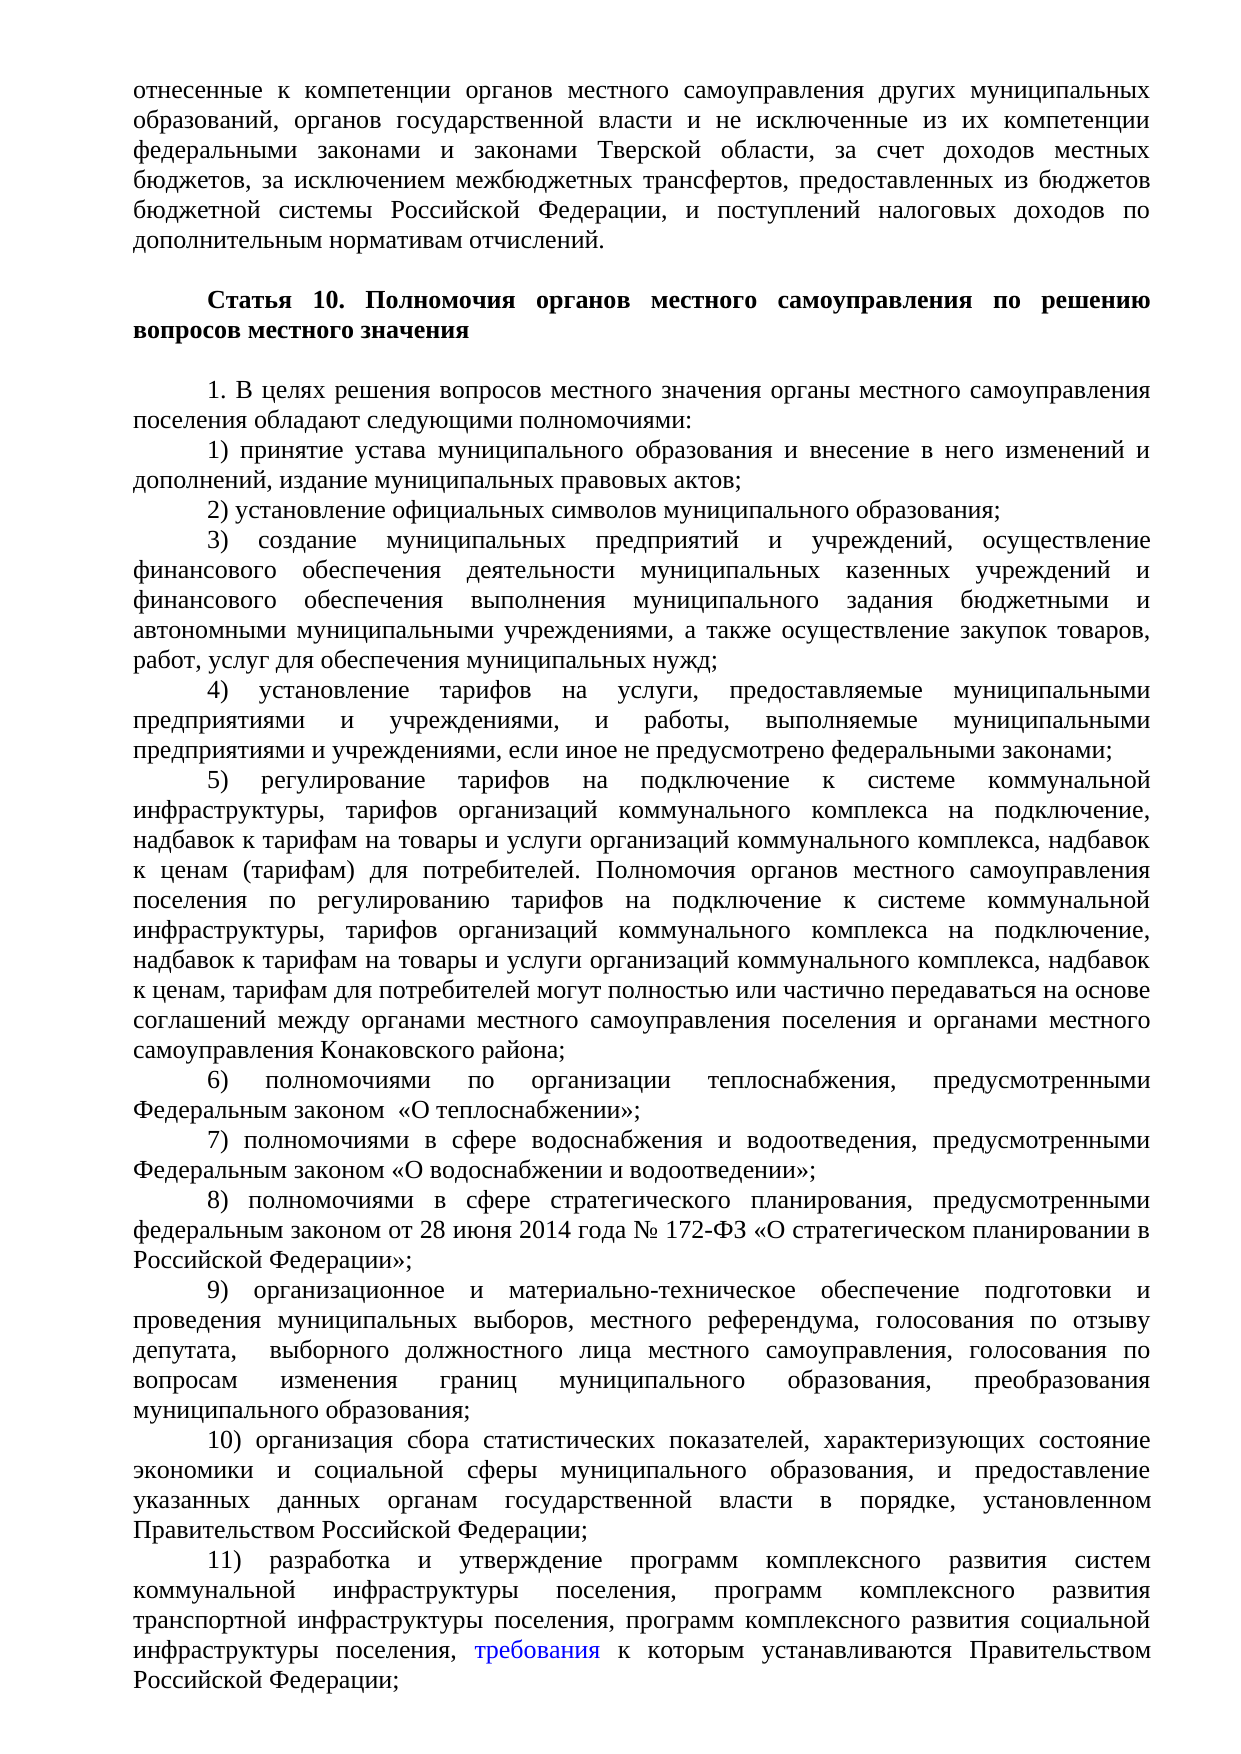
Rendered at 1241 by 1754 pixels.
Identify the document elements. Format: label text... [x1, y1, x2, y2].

text 4) установление тарифов на услуги, предоставляемые муниципальными предприятиями и учреждениями, и работы, выполняемые муниципальными предприятиями и учреждениями, если иное не предусмотрено федеральными законами; [133, 674, 1152, 764]
text 5) регулирование тарифов на подключение к системе коммунальной инфраструктуры, тарифов организаций коммунального комплекса на подключение, надбавок к тарифам на товары и услуги организаций коммунального комплекса, надбавок к ценам (тарифам) для потребителей. Полномочия органов местного самоуправления поселения по регулированию тарифов на подключение к системе коммунальной инфраструктуры, тарифов организаций коммунального комплекса на подключение, надбавок к тарифам на товары и услуги организаций коммунального комплекса, надбавок к ценам, тарифам для потребителей могут полностью или частично передаваться на основе соглашений между органами местного самоуправления поселения и органами местного самоуправления Конаковского района; [133, 764, 1152, 1064]
text Статья 10. Полномочия органов местного самоуправления по решению вопросов местного значения [133, 284, 1152, 344]
text 8) полномочиями в сфере стратегического планирования, предусмотренными федеральным законом от 28 июня 2014 года № 172-ФЗ «О стратегическом планировании в Российской Федерации»; [133, 1184, 1152, 1274]
text 3) создание муниципальных предприятий и учреждений, осуществление финансового обеспечения деятельности муниципальных казенных учреждений и финансового обеспечения выполнения муниципального задания бюджетными и автономными муниципальными учреждениями, а также осуществление закупок товаров, работ, услуг для обеспечения муниципальных нужд; [133, 524, 1152, 674]
text 9) организационное и материально-техническое обеспечение подготовки и проведения муниципальных выборов, местного референдума, голосования по отзыву депутата, выборного должностного лица местного самоуправления, голосования по вопросам изменения границ муниципального образования, преобразования муниципального образования; [133, 1274, 1152, 1424]
text 1. В целях решения вопросов местного значения органы местного самоуправления поселения обладают следующими полномочиями: [133, 374, 1152, 434]
text 2) установление официальных символов муниципального образования; [133, 494, 1152, 524]
text 7) полномочиями в сфере водоснабжения и водоотведения, предусмотренными Федеральным законом «О водоснабжении и водоотведении»; [133, 1124, 1152, 1184]
text 1) принятие устава муниципального образования и внесение в него изменений и дополнений, издание муниципальных правовых актов; [133, 434, 1152, 494]
text 10) организация сбора статистических показателей, характеризующих состояние экономики и социальной сферы муниципального образования, и предоставление указанных данных органам государственной власти в порядке, установленном Правительством Российской Федерации; [133, 1424, 1152, 1544]
text 6) полномочиями по организации теплоснабжения, предусмотренными Федеральным законом «О теплоснабжении»; [133, 1064, 1152, 1124]
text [133, 74, 1152, 254]
text 11) разработка и утверждение программ комплексного развития систем коммунальной инфраструктуры поселения, программ комплексного развития транспортной инфраструктуры поселения, программ комплексного развития социальной инфраструктуры поселения, требования к которым устанавливаются Правительством Российской Федерации; [133, 1544, 1152, 1694]
